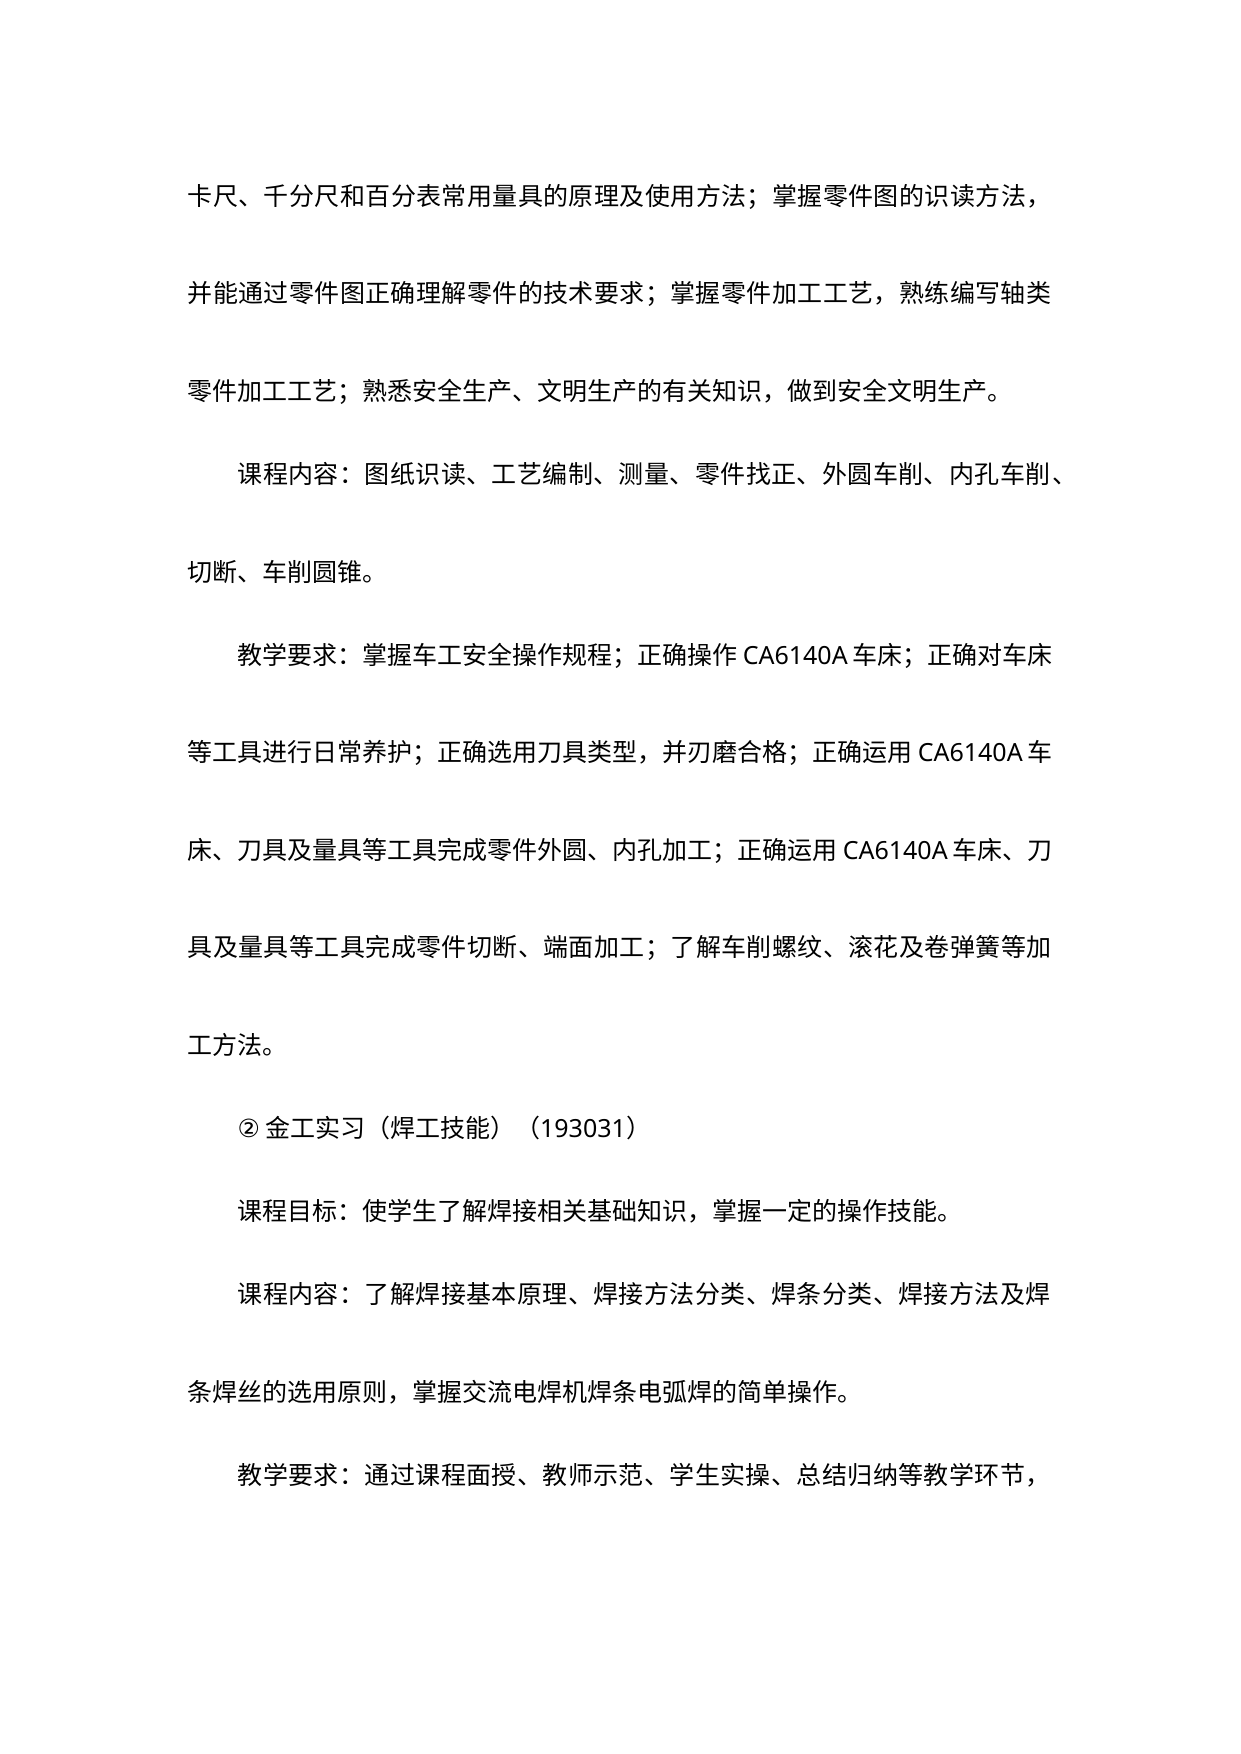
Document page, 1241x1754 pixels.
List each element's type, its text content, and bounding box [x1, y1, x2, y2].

text 课程内容：了解焊接基本原理、焊接方法分类、焊条分类、焊接方法及焊条焊丝的选用原则，掌握交流电焊机焊条电弧焊的简单操作。 [187, 1260, 1053, 1423]
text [187, 162, 1053, 422]
text 课程目标：使学生了解焊接相关基础知识，掌握一定的操作技能。 [187, 1177, 1053, 1242]
text 课程内容：图纸识读、工艺编制、测量、零件找正、外圆车削、内孔车削、切断、车削圆锥。 [187, 440, 1053, 603]
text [187, 1441, 1053, 1506]
text 教学要求：掌握车工安全操作规程；正确操作CA6140A车床；正确对车床等工具进行日常养护；正确选用刀具类型，并刃磨合格；正确运用CA6140A车床、刀具及量具等工具完成零件外圆、内孔加工；正确运用CA6140A车床、刀具及量具等工具完成零件切断、端面加工；了解车削螺纹、滚花及卷弹簧等加工方法。 [187, 621, 1053, 1076]
text ②金工实习（焊工技能）（193031） [187, 1094, 1053, 1159]
